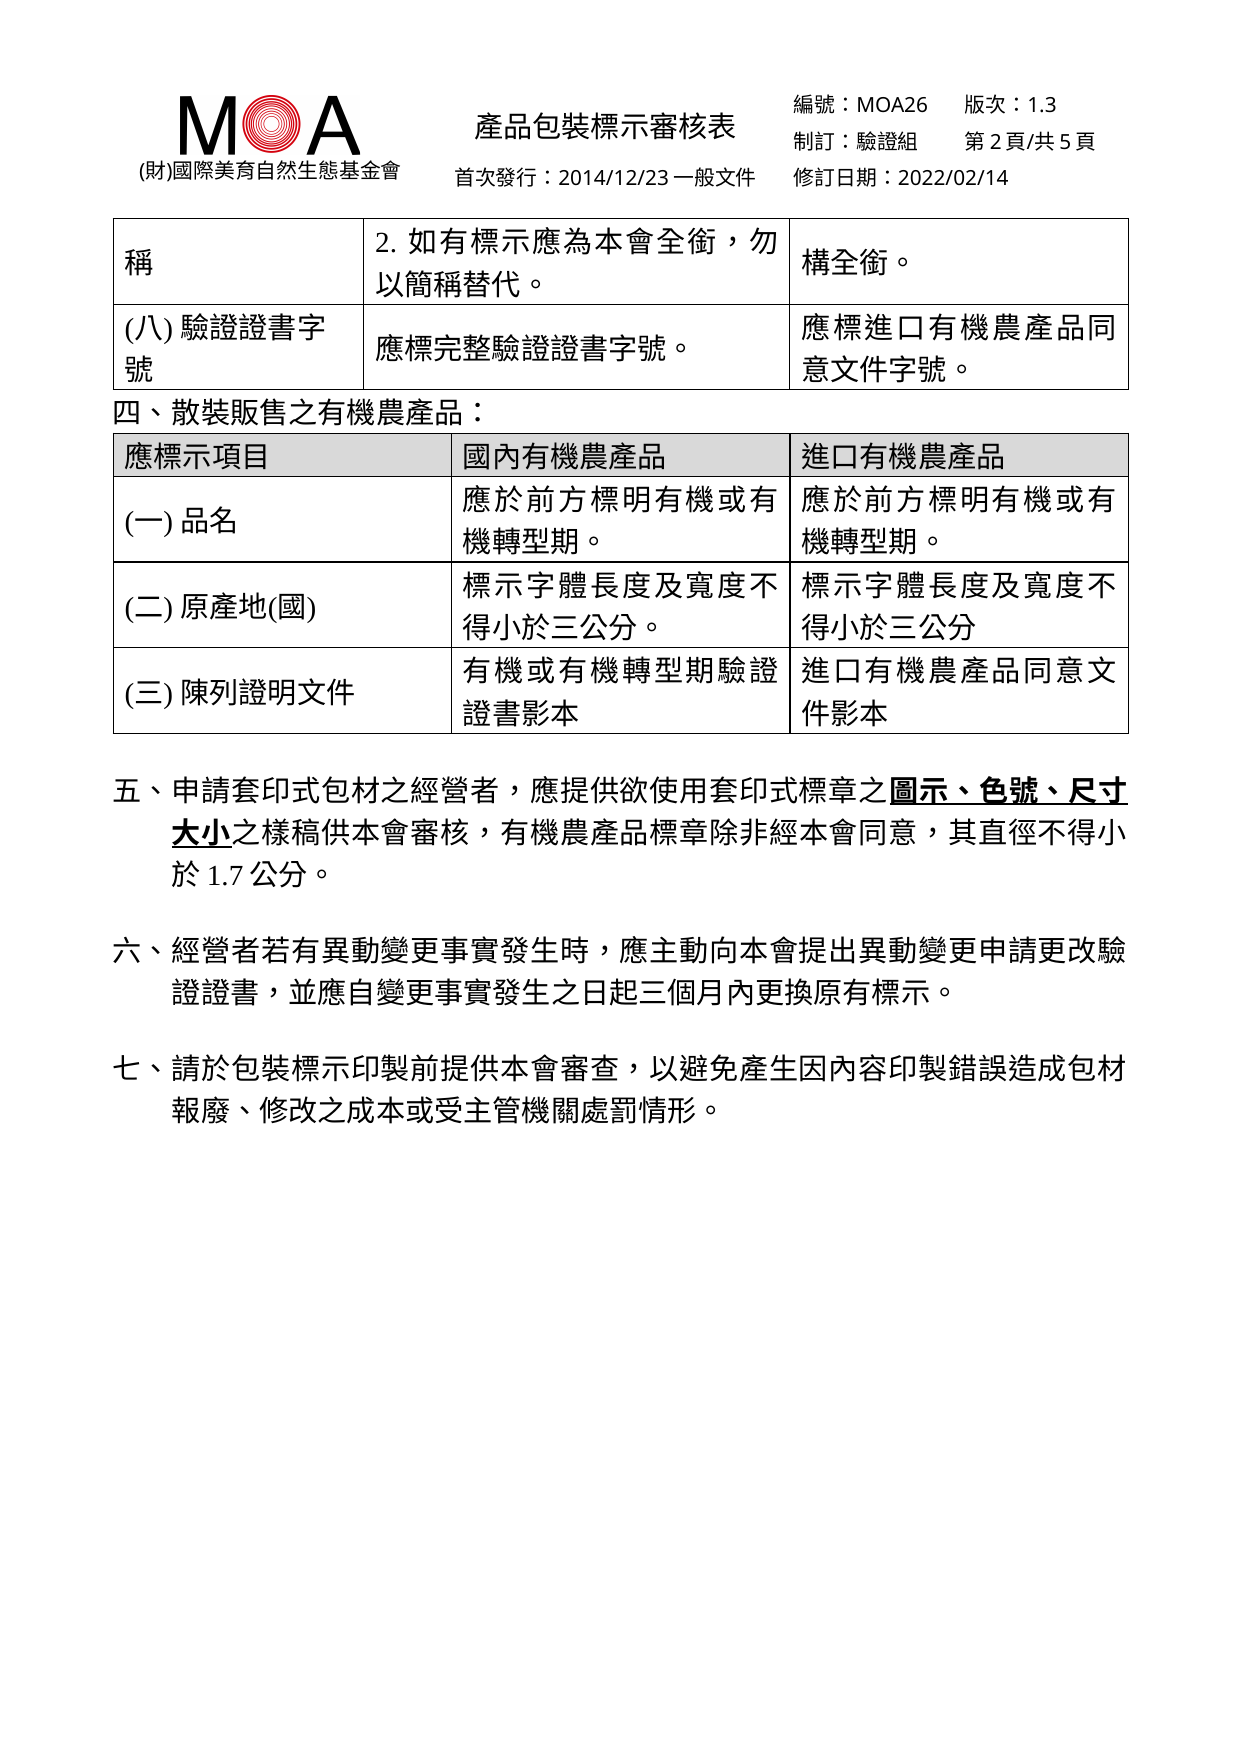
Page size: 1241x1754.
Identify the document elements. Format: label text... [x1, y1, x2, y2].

table_cell (二) 原產地(國) [114, 563, 451, 647]
table_cell (一) 品名 [114, 477, 451, 561]
table_cell 1. 得以使用本會驗證標章替代 2. 如有標示應為本會全銜，勿以簡稱替代。 [364, 219, 789, 303]
table_cell 有機或有機轉型期驗證證書影本 [452, 648, 789, 733]
table_cell 應於前方標明有機或有機轉型期。 [452, 477, 789, 561]
list 申請套印式包材之經營者，應提供欲使用套印式標章之圖示、色號、尺寸大小之樣稿供本會審核，有機農產品標章除非經本會同意，其直徑不得小於1.7公分。 [112, 767, 1128, 894]
table_cell (七) 驗證機構名稱 [114, 219, 363, 303]
list 散裝販售之有機農產品： [112, 390, 1128, 432]
list 經營者若有異動變更事實發生時，應主動向本會提出異動變更申請更改驗證證書，並應自變更事實發生之日起三個月內更換原有標示。 [112, 928, 1128, 1012]
table_cell 應標進口農產品驗證機構全銜。 [790, 219, 1128, 303]
table_cell (八) 驗證證書字號 [114, 305, 363, 389]
table_header 進口有機農產品 [791, 434, 1128, 476]
list 請於包裝標示印製前提供本會審查，以避免產生因內容印製錯誤造成包材報廢、修改之成本或受主管機關處罰情形。 [112, 1046, 1128, 1130]
table_cell 應標完整驗證證書字號。 [364, 305, 789, 389]
table_cell 應標進口有機農產品同意文件字號。 [790, 305, 1128, 389]
table_cell 應於前方標明有機或有機轉型期。 [791, 477, 1128, 561]
table_cell 標示字體長度及寬度不得小於三公分。 [452, 563, 789, 647]
table_cell 進口有機農產品同意文件影本 [791, 648, 1128, 733]
picture [180, 95, 361, 155]
table_header 應標示項目 [114, 434, 451, 476]
table_cell 標示字體長度及寬度不得小於三公分 [791, 563, 1128, 647]
table_header 國內有機農產品 [452, 434, 789, 476]
table_cell (三) 陳列證明文件 [114, 648, 451, 733]
